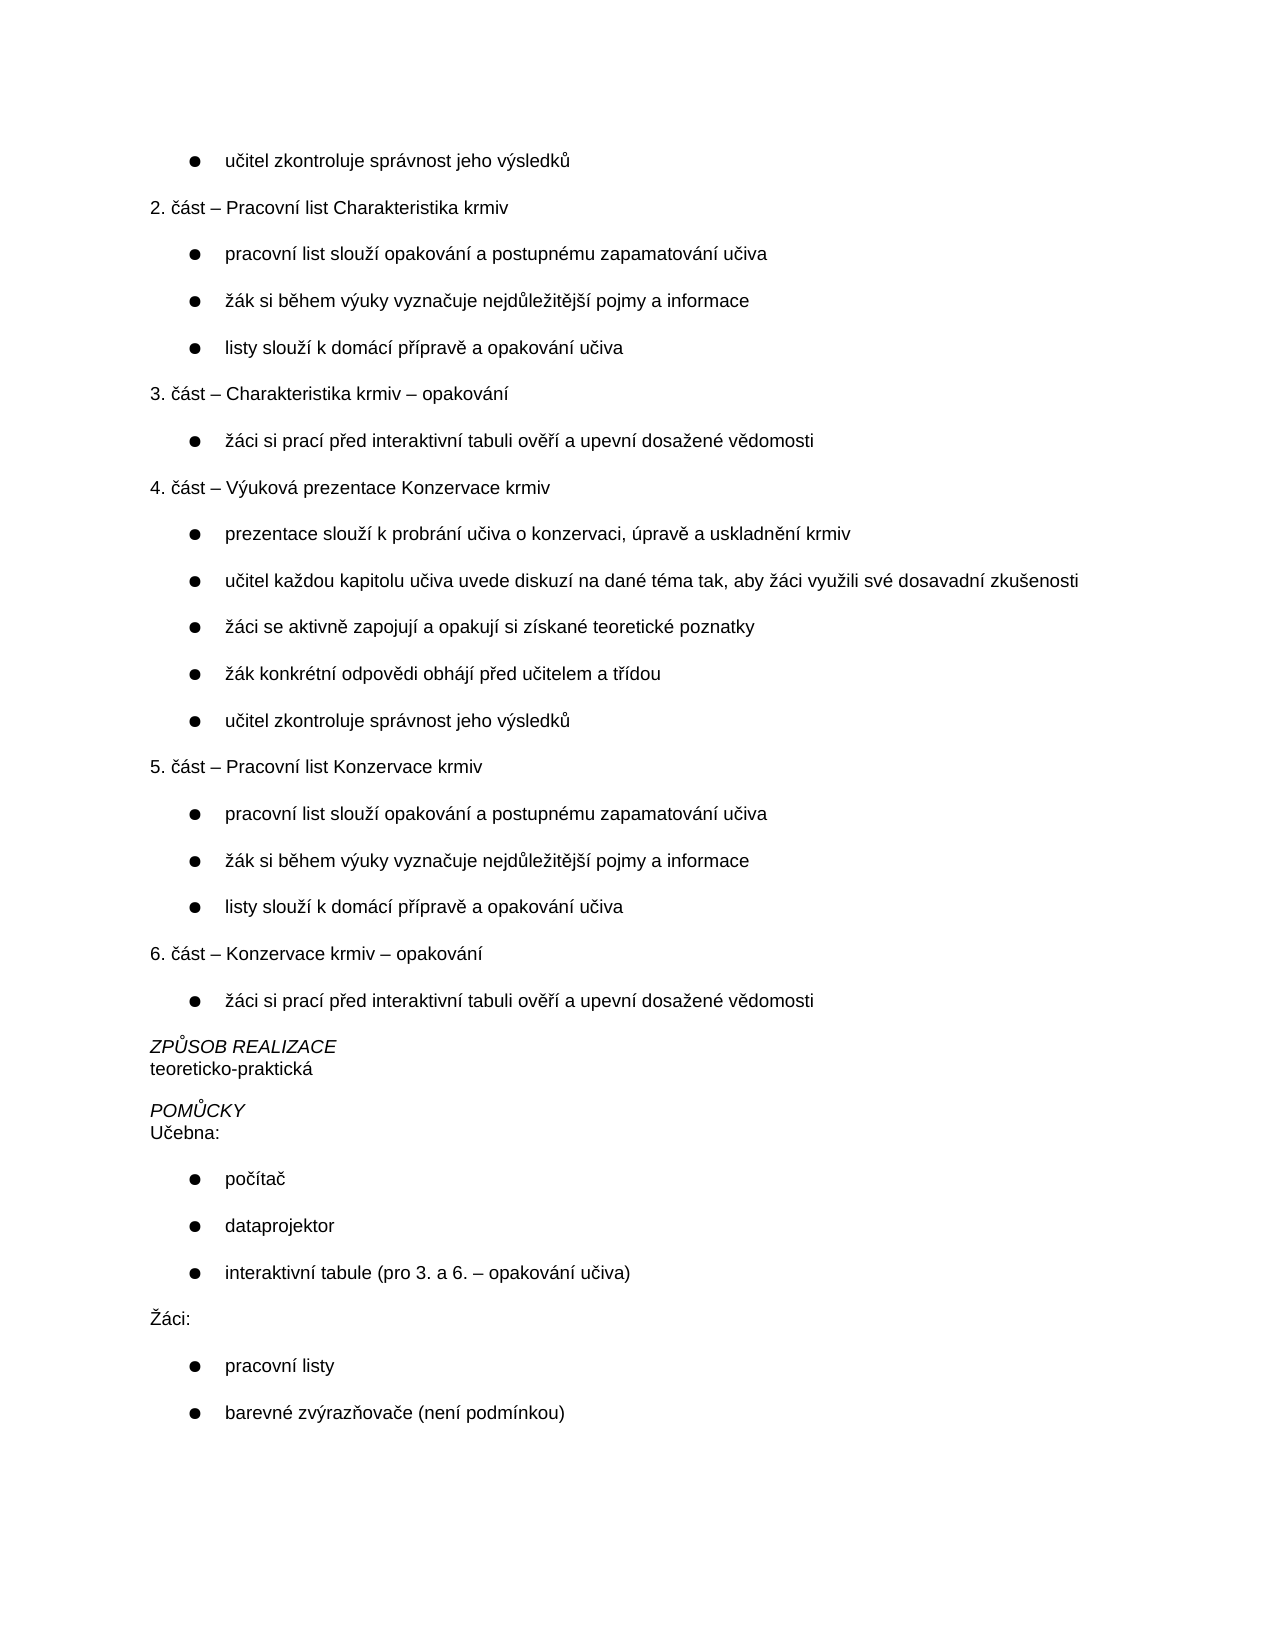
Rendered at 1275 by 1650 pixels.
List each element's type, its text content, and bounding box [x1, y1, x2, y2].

subtitle Způsob realizace [150, 1036, 1125, 1058]
list pracovní list slouží opakování a postupnému zapamatování učiva [187, 803, 1125, 824]
text 2. část – Pracovní list Charakteristika krmiv [150, 197, 1125, 218]
list žák konkrétní odpovědi obhájí před učitelem a třídou [187, 663, 1125, 685]
list učitel zkontroluje správnost jeho výsledků [187, 150, 1125, 172]
text 6. část – Konzervace krmiv – opakování [150, 943, 1125, 964]
text Učebna: [150, 1122, 1125, 1143]
list počítač [187, 1168, 1125, 1190]
list dataprojektor [187, 1215, 1125, 1237]
list žák si během výuky vyznačuje nejdůležitější pojmy a informace [187, 290, 1125, 312]
list barevné zvýrazňovače (není podmínkou) [187, 1401, 1125, 1423]
list pracovní listy [187, 1355, 1125, 1376]
text teoreticko-praktická [150, 1058, 1125, 1079]
text 3. část – Charakteristika krmiv – opakování [150, 383, 1125, 405]
list žáci se aktivně zapojují a opakují si získané teoretické poznatky [187, 616, 1125, 638]
text Žáci: [150, 1308, 1125, 1330]
list pracovní list slouží opakování a postupnému zapamatování učiva [187, 243, 1125, 265]
list interaktivní tabule (pro 3. a 6. – opakování učiva) [187, 1262, 1125, 1283]
list žáci si prací před interaktivní tabuli ověří a upevní dosažené vědomosti [187, 989, 1125, 1011]
list žáci si prací před interaktivní tabuli ověří a upevní dosažené vědomosti [187, 430, 1125, 451]
list listy slouží k domácí přípravě a opakování učiva [187, 896, 1125, 918]
text 4. část – Výuková prezentace Konzervace krmiv [150, 476, 1125, 498]
subtitle Pomůcky [150, 1100, 1125, 1122]
list listy slouží k domácí přípravě a opakování učiva [187, 337, 1125, 358]
list učitel zkontroluje správnost jeho výsledků [187, 710, 1125, 731]
list učitel každou kapitolu učiva uvede diskuzí na dané téma tak, aby žáci využili své dosavadní zkušenosti [187, 570, 1125, 591]
list prezentace slouží k probrání učiva o konzervaci, úpravě a uskladnění krmiv [187, 523, 1125, 545]
list žák si během výuky vyznačuje nejdůležitější pojmy a informace [187, 849, 1125, 871]
text 5. část – Pracovní list Konzervace krmiv [150, 756, 1125, 778]
